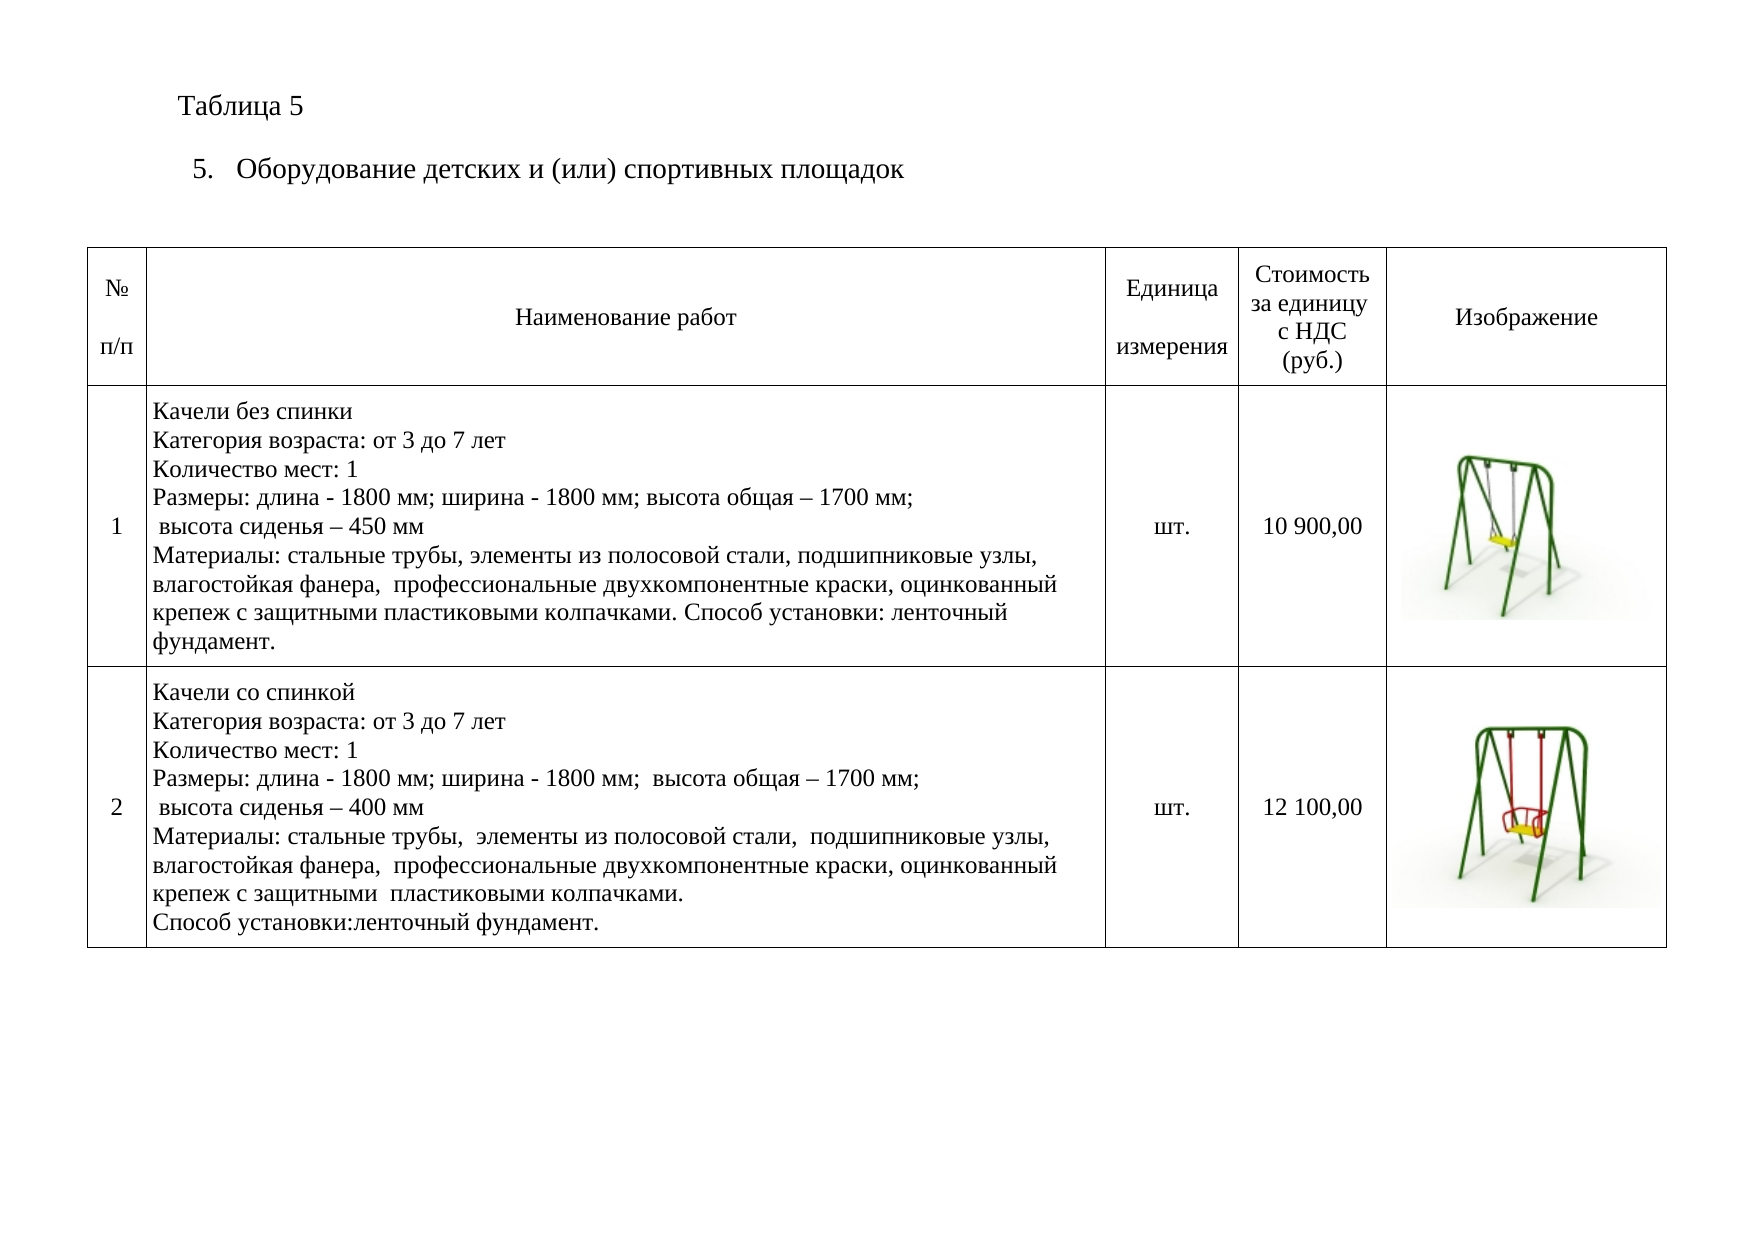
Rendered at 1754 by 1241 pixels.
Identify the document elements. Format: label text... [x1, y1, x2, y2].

table_cell 2 [88, 667, 146, 947]
table_header Изображение [1387, 248, 1666, 384]
table_cell шт. [1106, 386, 1238, 666]
table_cell [1387, 386, 1666, 666]
table_cell шт. [1106, 667, 1238, 947]
picture [1392, 705, 1661, 908]
table_cell 12 100,00 [1239, 667, 1386, 947]
table_cell 1 [88, 386, 146, 666]
picture [1401, 431, 1652, 620]
text Таблица 5 [118, 88, 1636, 122]
table_header Наименование работ [147, 248, 1105, 384]
table_cell 10 900,00 [1239, 386, 1386, 666]
table_header Стоимость за единицу с НДС (руб.) [1239, 248, 1386, 384]
table_cell [1387, 667, 1666, 947]
table_cell Качели без спинки Категория возраста: от 3 до 7 лет Количество мест: 1 Размеры: длина - 1800 мм; ширина - 1800 мм; высота общая – 1700 мм; высота сиденья – 450 мм Материалы: стальные трубы, элементы из полосовой стали, подшипниковые узлы, влагостойкая фанера, профессиональные двухкомпонентные краски, оцинкованный крепеж с защитными пластиковыми колпачками. Способ установки: ленточный фундамент. [147, 386, 1105, 666]
table_header Единица измерения [1106, 248, 1238, 384]
table_header № п/п [88, 248, 146, 384]
table_cell Качели со спинкой Категория возраста: от 3 до 7 лет Количество мест: 1 Размеры: длина - 1800 мм; ширина - 1800 мм; высота общая – 1700 мм; высота сиденья – 400 мм Материалы: стальные трубы, элементы из полосовой стали, подшипниковые узлы, влагостойкая фанера, профессиональные двухкомпонентные краски, оцинкованный крепеж с защитными пластиковыми колпачками. Способ установки:ленточный фундамент. [147, 667, 1105, 947]
list Оборудование детских и (или) спортивных площадок [118, 151, 1636, 184]
